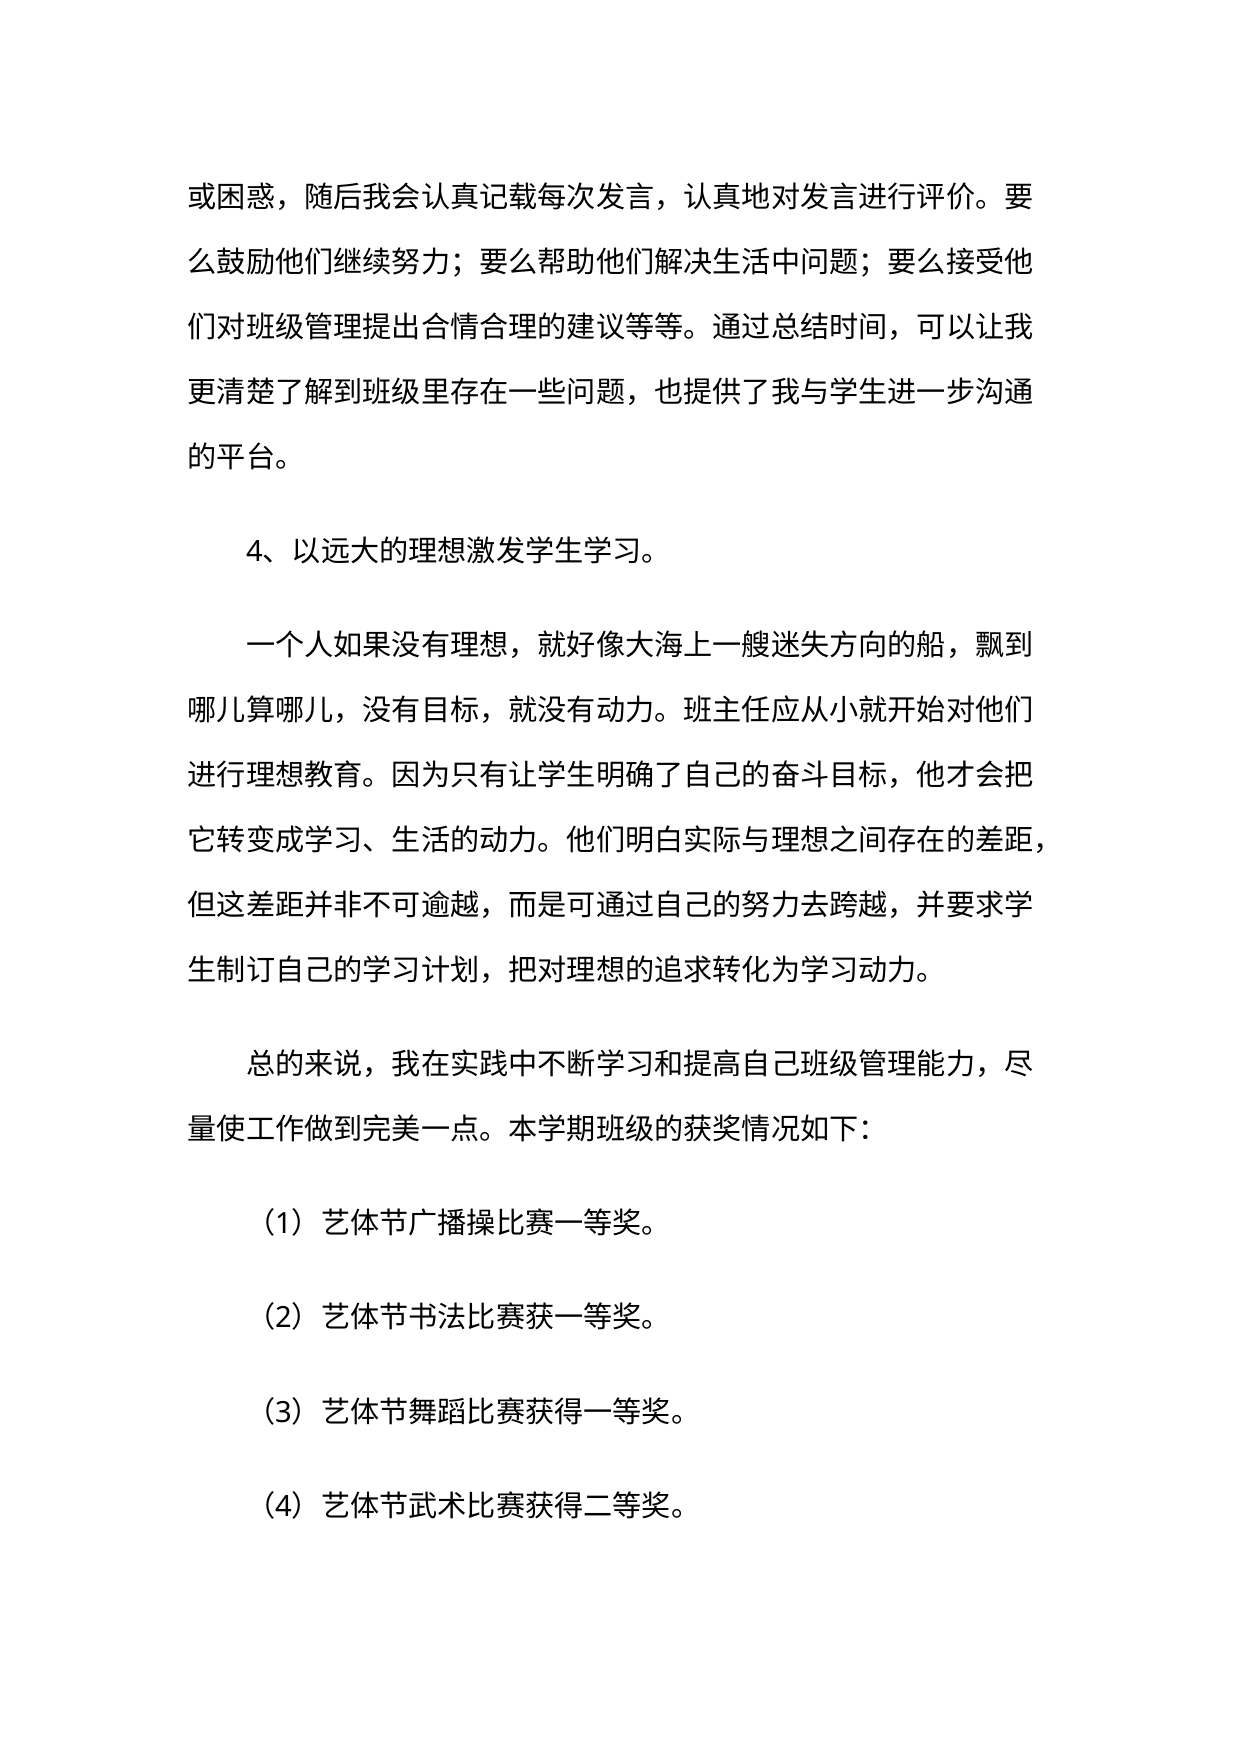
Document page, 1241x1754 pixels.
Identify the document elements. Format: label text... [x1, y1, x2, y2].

text 总的来说，我在实践中不断学习和提高自己班级管理能力，尽量使工作做到完美一点。本学期班级的获奖情况如下： [187, 1029, 1053, 1159]
text 4、以远大的理想激发学生学习。 [187, 516, 1053, 581]
text （3）艺体节舞蹈比赛获得一等奖。 [187, 1377, 1053, 1442]
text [187, 162, 1053, 487]
text （2）艺体节书法比赛获一等奖。 [187, 1283, 1053, 1348]
text 一个人如果没有理想，就好像大海上一艘迷失方向的船，飘到哪儿算哪儿，没有目标，就没有动力。班主任应从小就开始对他们进行理想教育。因为只有让学生明确了自己的奋斗目标，他才会把它转变成学习、生活的动力。他们明白实际与理想之间存在的差距，但这差距并非不可逾越，而是可通过自己的努力去跨越，并要求学生制订自己的学习计划，把对理想的追求转化为学习动力。 [187, 610, 1053, 1000]
text （1）艺体节广播操比赛一等奖。 [187, 1189, 1053, 1254]
text （4）艺体节武术比赛获得二等奖。 [187, 1471, 1053, 1536]
